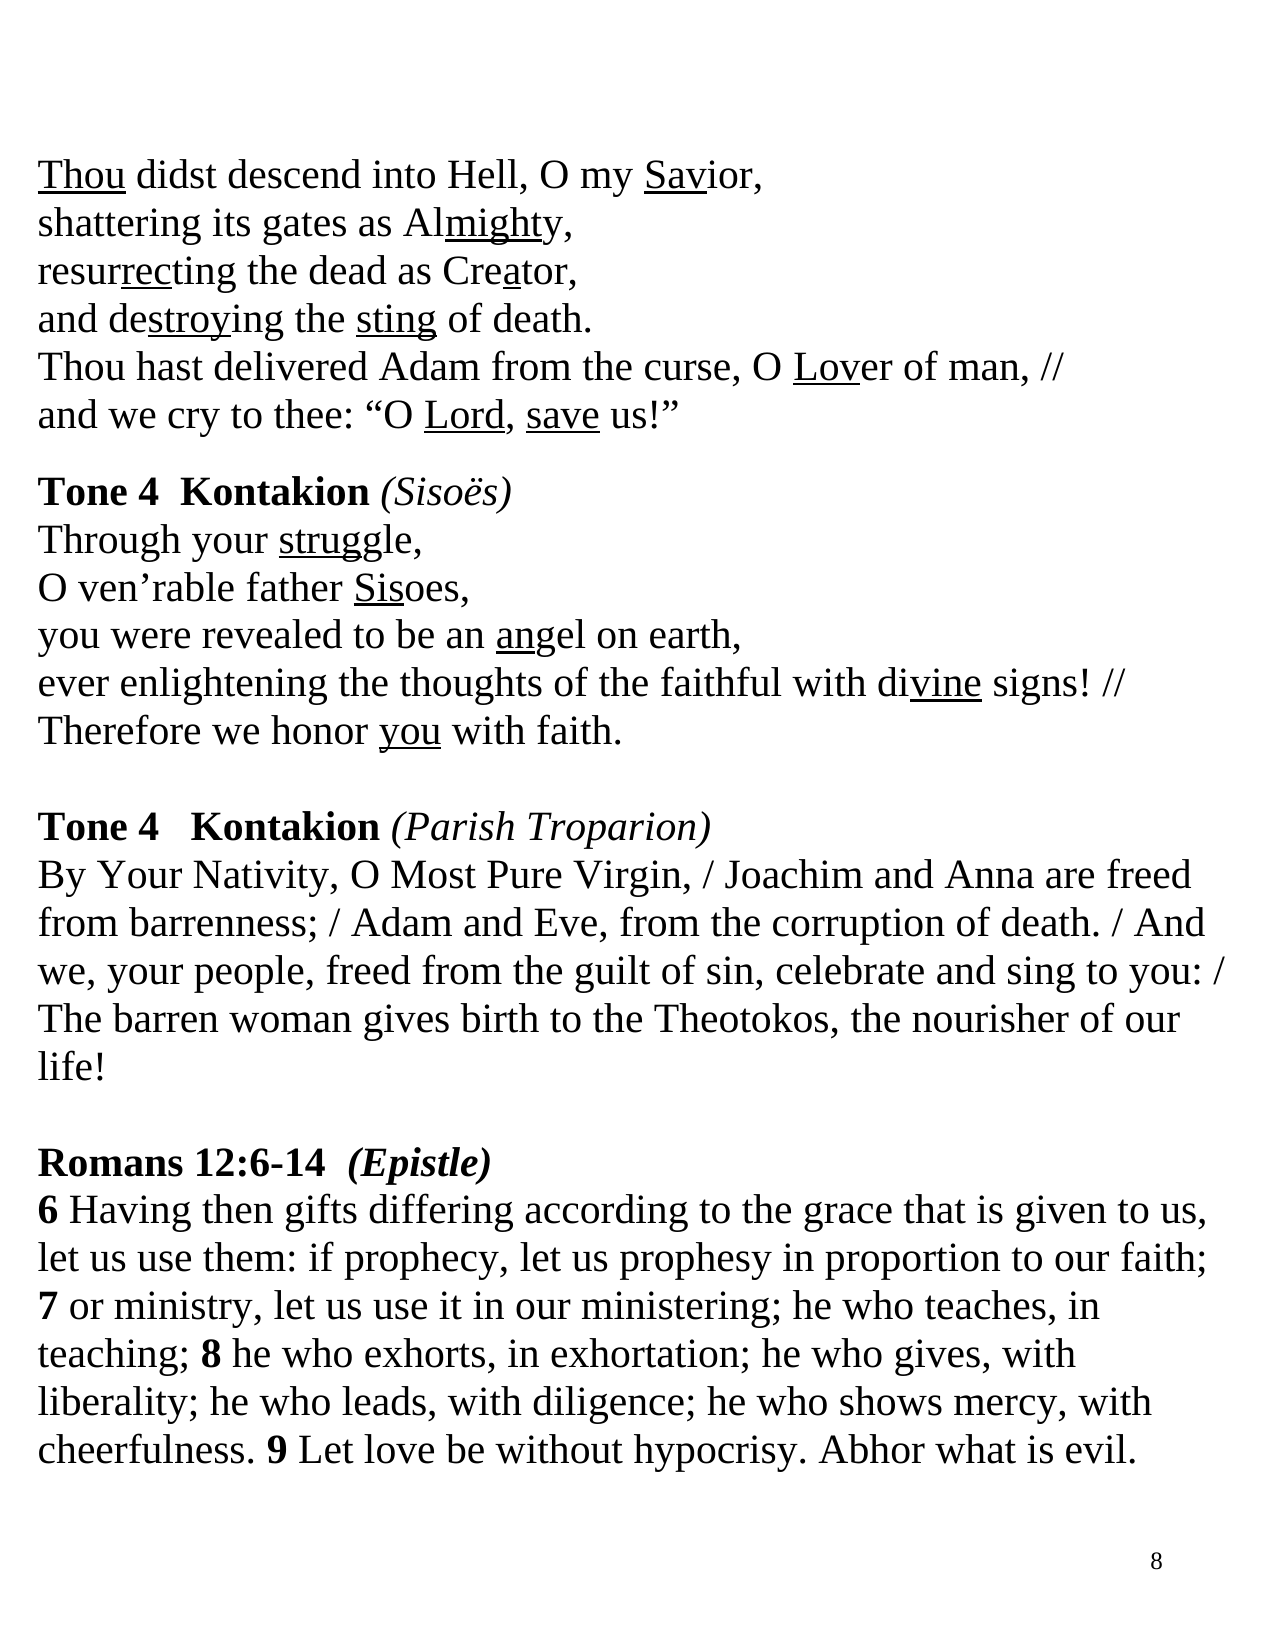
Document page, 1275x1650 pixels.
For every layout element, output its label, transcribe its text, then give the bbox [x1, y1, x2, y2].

text ever enlightening the thoughts of the faithful with divine signs! // [37, 658, 1162, 706]
text By Your Nativity, O Most Pure Virgin, / Joachim and Anna are freed from barrenness; / Adam and Eve, from the corruption of death. / And we, your people, freed from the guilt of sin, celebrate and sing to you: / The barren woman gives birth to the Theotokos, the nourisher of our life! [37, 849, 1228, 1089]
text you were revealed to be an angel on earth, [37, 610, 1162, 658]
text Therefore we honor you with faith. [37, 706, 1162, 754]
subtitle and destroying the sting of death. [37, 294, 1162, 342]
subtitle Thou hast delivered Adam from the curse, O Lover of man, // [37, 342, 1162, 389]
text Romans 12:6-14 (Epistle) [37, 1137, 1228, 1185]
subtitle shattering its gates as Almighty, [37, 198, 1162, 246]
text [37, 1185, 1228, 1472]
text Tone 4 Kontakion (Parish Troparion) [37, 802, 1228, 849]
subtitle Thou didst descend into Hell, O my Savior, [37, 150, 1162, 198]
subtitle resurrecting the dead as Creator, [37, 246, 1162, 294]
text O ven’rable father Sisoes, [37, 562, 1162, 610]
text Tone 4 Kontakion (Sisoës) [37, 466, 1228, 514]
text Through your struggle, [37, 514, 1162, 562]
subtitle and we cry to thee: “O Lord, save us!” [37, 389, 1162, 437]
